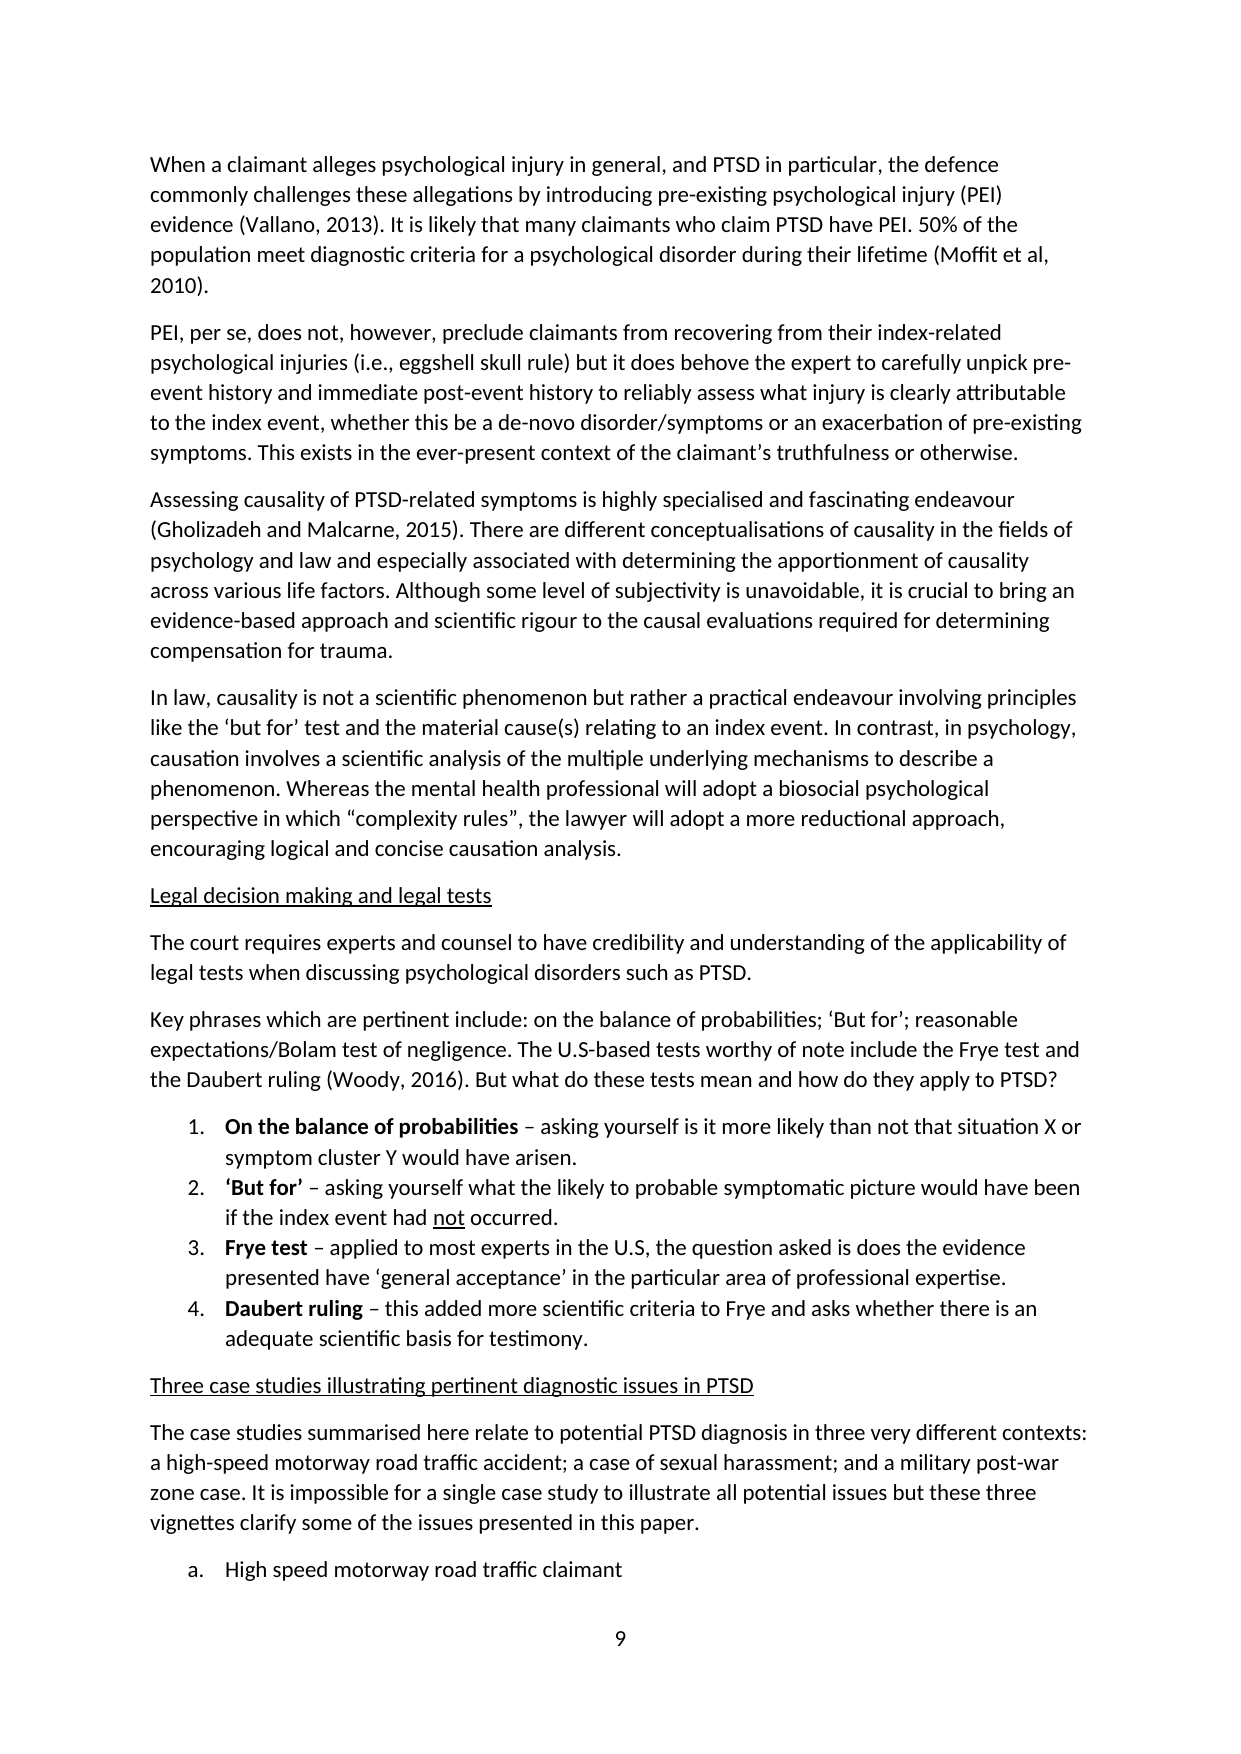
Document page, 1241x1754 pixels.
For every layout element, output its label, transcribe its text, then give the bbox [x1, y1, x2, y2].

list Daubert ruling – this added more scientific criteria to Frye and asks whether there is an adequate scientific basis for testimony. [187, 1294, 1090, 1352]
text Key phrases which are pertinent include: on the balance of probabilities; ‘But for’; reasonable expectations/Bolam test of negligence. The U.S-based tests worthy of note include the Frye test and the Daubert ruling (Woody, 2016). But what do these tests mean and how do they apply to PTSD? [150, 1005, 1090, 1094]
list On the balance of probabilities – asking yourself is it more likely than not that situation X or symptom cluster Y would have arisen. [187, 1112, 1090, 1171]
text Legal decision making and legal tests [150, 881, 1090, 909]
text In law, causality is not a scientific phenomenon but rather a practical endeavour involving principles like the ‘but for’ test and the material cause(s) relating to an index event. In contrast, in psychology, causation involves a scientific analysis of the multiple underlying mechanisms to describe a phenomenon. Whereas the mental health professional will adopt a biosocial psychological perspective in which “complexity rules”, the lawyer will adopt a more reductional approach, encouraging logical and concise causation analysis. [150, 683, 1090, 862]
text Three case studies illustrating pertinent diagnostic issues in PTSD [150, 1371, 1090, 1399]
text When a claimant alleges psychological injury in general, and PTSD in particular, the defence commonly challenges these allegations by introducing pre-existing psychological injury (PEI) evidence (Vallano, 2013). It is likely that many claimants who claim PTSD have PEI. 50% of the population meet diagnostic criteria for a psychological disorder during their lifetime (Moffit et al, 2010). [150, 150, 1090, 299]
text Assessing causality of PTSD-related symptoms is highly specialised and fascinating endeavour (Gholizadeh and Malcarne, 2015). There are different conceptualisations of causality in the fields of psychology and law and especially associated with determining the apportionment of causality across various life factors. Although some level of subjectivity is unavoidable, it is crucial to bring an evidence-based approach and scientific rigour to the causal evaluations required for determining compensation for trauma. [150, 485, 1090, 664]
list High speed motorway road traffic claimant [187, 1555, 1090, 1583]
text The court requires experts and counsel to have credibility and understanding of the applicability of legal tests when discussing psychological disorders such as PTSD. [150, 928, 1090, 986]
text PEI, per se, does not, however, preclude claimants from recovering from their index-related psychological injuries (i.e., eggshell skull rule) but it does behove the expert to carefully unpick pre-event history and immediate post-event history to reliably assess what injury is clearly attributable to the index event, whether this be a de-novo disorder/symptoms or an exacerbation of pre-existing symptoms. This exists in the ever-present context of the claimant’s truthfulness or otherwise. [150, 318, 1090, 467]
list ‘But for’ – asking yourself what the likely to probable symptomatic picture would have been if the index event had not occurred. [187, 1173, 1090, 1231]
list Frye test – applied to most experts in the U.S, the question asked is does the evidence presented have ‘general acceptance’ in the particular area of professional expertise. [187, 1233, 1090, 1292]
text The case studies summarised here relate to potential PTSD diagnosis in three very different contexts: a high-speed motorway road traffic accident; a case of sexual harassment; and a military post-war zone case. It is impossible for a single case study to illustrate all potential issues but these three vignettes clarify some of the issues presented in this paper. [150, 1418, 1090, 1536]
